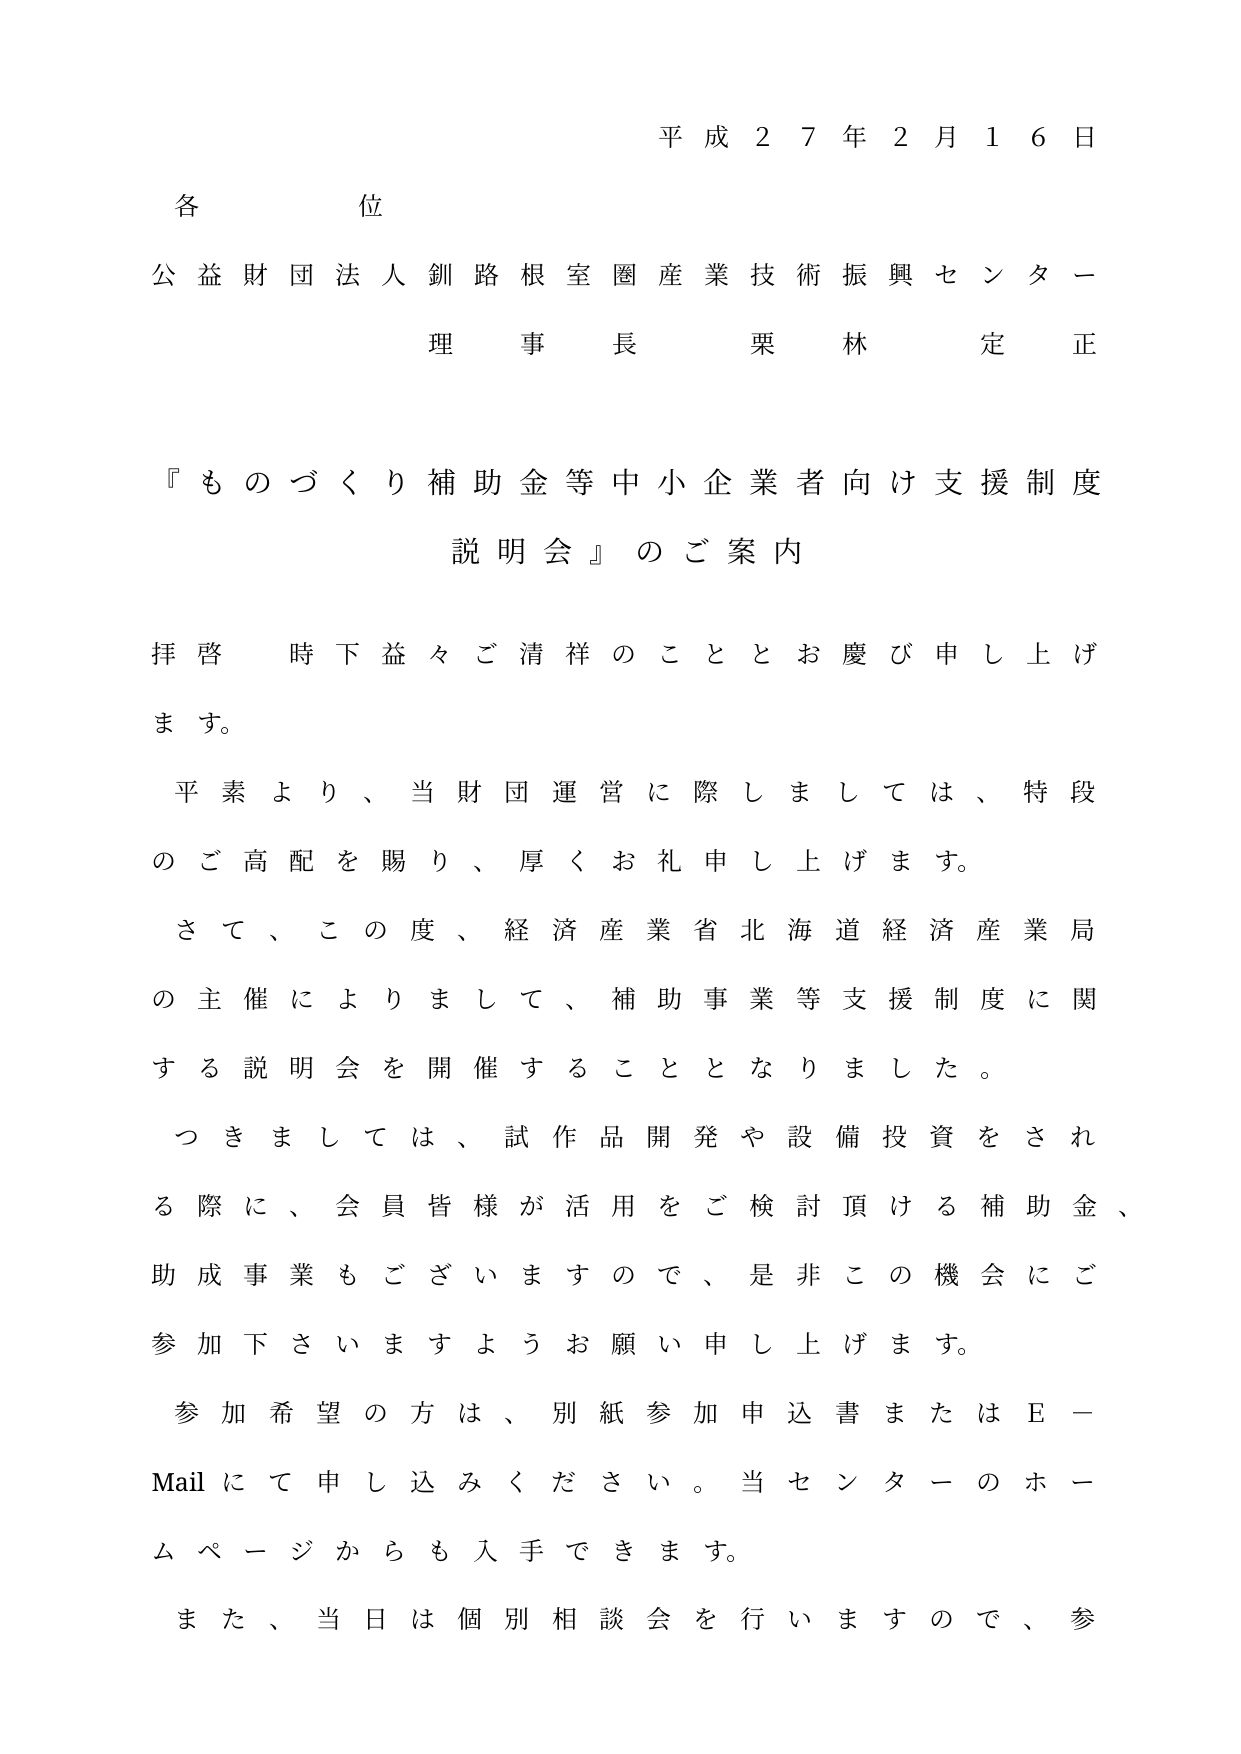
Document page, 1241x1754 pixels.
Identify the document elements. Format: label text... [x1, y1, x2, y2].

text つきましては、試作品開発や設備投資をされる際に、会員皆様が活用をご検討頂ける補助金、助成事業もございますので、是非この機会にご参加下さいますようお願い申し上げます。 [151, 1101, 1118, 1377]
text 各 位 [151, 170, 1118, 239]
text 参加希望の方は、別紙参加申込書またはＥ－Mailにて申し込みください。当センターのホームページからも入手できます。 [151, 1377, 1118, 1584]
text 拝啓 時下益々ご清祥のこととお慶び申し上げます。 [151, 618, 1118, 756]
text 平成２７年２月１６日 [151, 101, 1118, 170]
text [151, 1584, 1118, 1653]
text 『ものづくり補助金等中小企業者向け支援制度説明会』のご案内 [151, 446, 1118, 584]
text さて、この度、経済産業省北海道経済産業局の主催によりまして、補助事業等支援制度に関する説明会を開催することとなりました。 [151, 894, 1118, 1101]
text 平素より、当財団運営に際しましては、特段のご高配を賜り、厚くお礼申し上げます。 [151, 756, 1118, 894]
text 理 事 長 栗 林 定 正 [151, 308, 1118, 377]
text 公益財団法人釧路根室圏産業技術振興センター [151, 239, 1118, 308]
